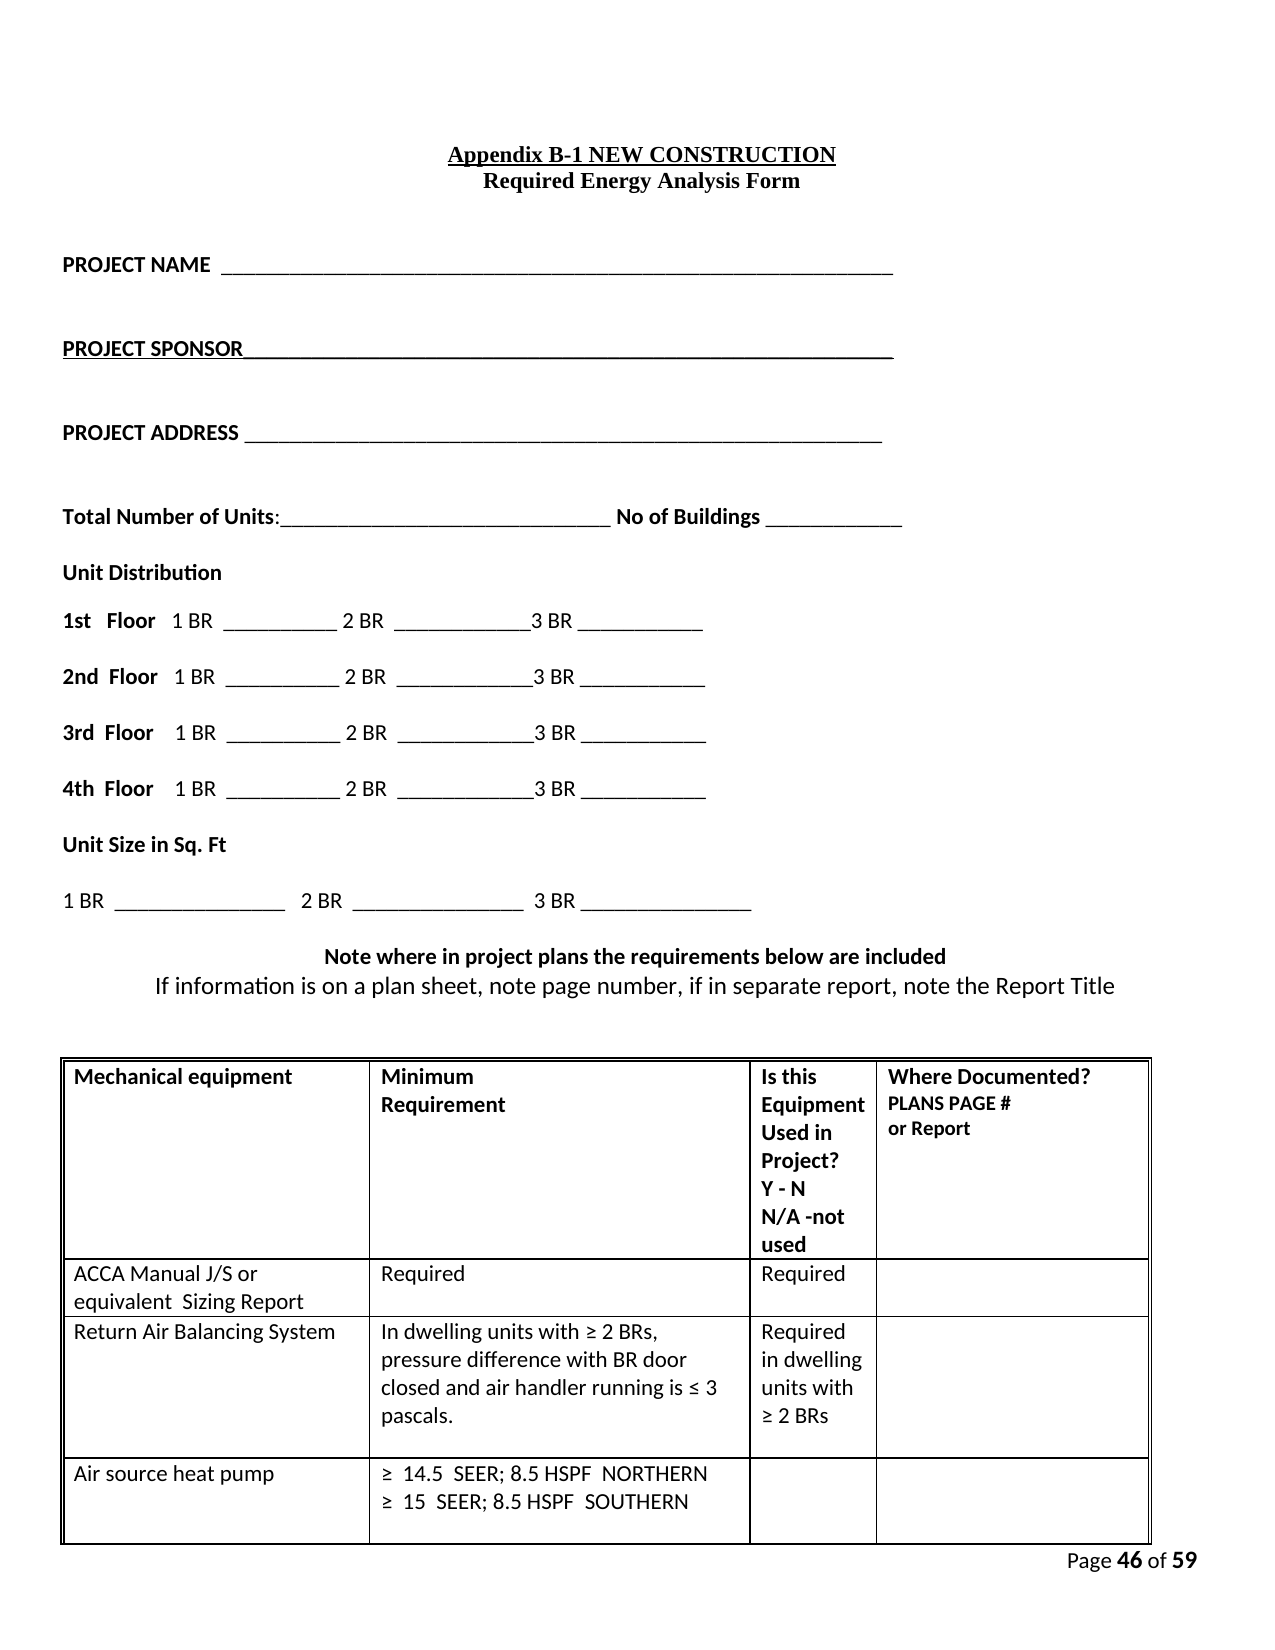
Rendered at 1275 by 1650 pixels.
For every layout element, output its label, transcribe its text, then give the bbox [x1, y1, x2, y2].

subtitle Appendix B-1 NEW CONSTRUCTION [75, 141, 1208, 167]
text If information is on a plan sheet, note page number, if in separate report, note the Report Title [62, 971, 1208, 1001]
table_cell ACCA Manual J/S or equivalent Sizing Report [65, 1260, 369, 1316]
text 3rd Floor 1 BR __________ 2 BR ____________3 BR ___________ [62, 718, 1208, 746]
text 1st Floor 1 BR __________ 2 BR ____________3 BR ___________ [62, 606, 1208, 634]
table_header Mechanical equipment [65, 1062, 369, 1258]
text 2nd Floor 1 BR __________ 2 BR ____________3 BR ___________ [62, 662, 1208, 690]
table_cell [877, 1459, 1148, 1543]
table_header Is this Equipment Used in Project? Y - N N/A -not used [751, 1062, 876, 1258]
table_cell Required [370, 1260, 749, 1316]
table_cell [751, 1459, 876, 1543]
text Unit Distribution [62, 558, 1208, 586]
subtitle Required Energy Analysis Form [75, 167, 1208, 194]
text PROJECT ADDRESS ________________________________________________________ [62, 418, 1208, 446]
table_cell Required in dwelling units with ≥ 2 BRs [751, 1317, 876, 1457]
text Unit Size in Sq. Ft [62, 830, 1208, 858]
text Note where in project plans the requirements below are included [62, 942, 1208, 971]
table_cell [877, 1317, 1148, 1457]
table_cell In dwelling units with ≥ 2 BRs, pressure difference with BR door closed and air handler running is ≤ 3 pascals. [370, 1317, 749, 1457]
text Total Number of Units:_____________________________ No of Buildings ____________ [62, 502, 1208, 530]
table_cell Return Air Balancing System [65, 1317, 369, 1457]
table_cell [877, 1260, 1148, 1316]
table_header Minimum Requirement [370, 1062, 749, 1258]
table_header Where Documented? PLANS PAGE # or Report [877, 1062, 1148, 1258]
text 4th Floor 1 BR __________ 2 BR ____________3 BR ___________ [62, 774, 1208, 802]
table_cell Air source heat pump [65, 1459, 369, 1543]
table_cell ≥ 14.5 SEER; 8.5 HSPF NORTHERN ≥ 15 SEER; 8.5 HSPF SOUTHERN [370, 1459, 749, 1543]
text PROJECT SPONSOR_________________________________________________________ [62, 334, 1208, 362]
text 1 BR _______________ 2 BR _______________ 3 BR _______________ [62, 886, 1208, 914]
table_cell Required [751, 1260, 876, 1316]
text PROJECT NAME ___________________________________________________________ [62, 250, 1208, 278]
